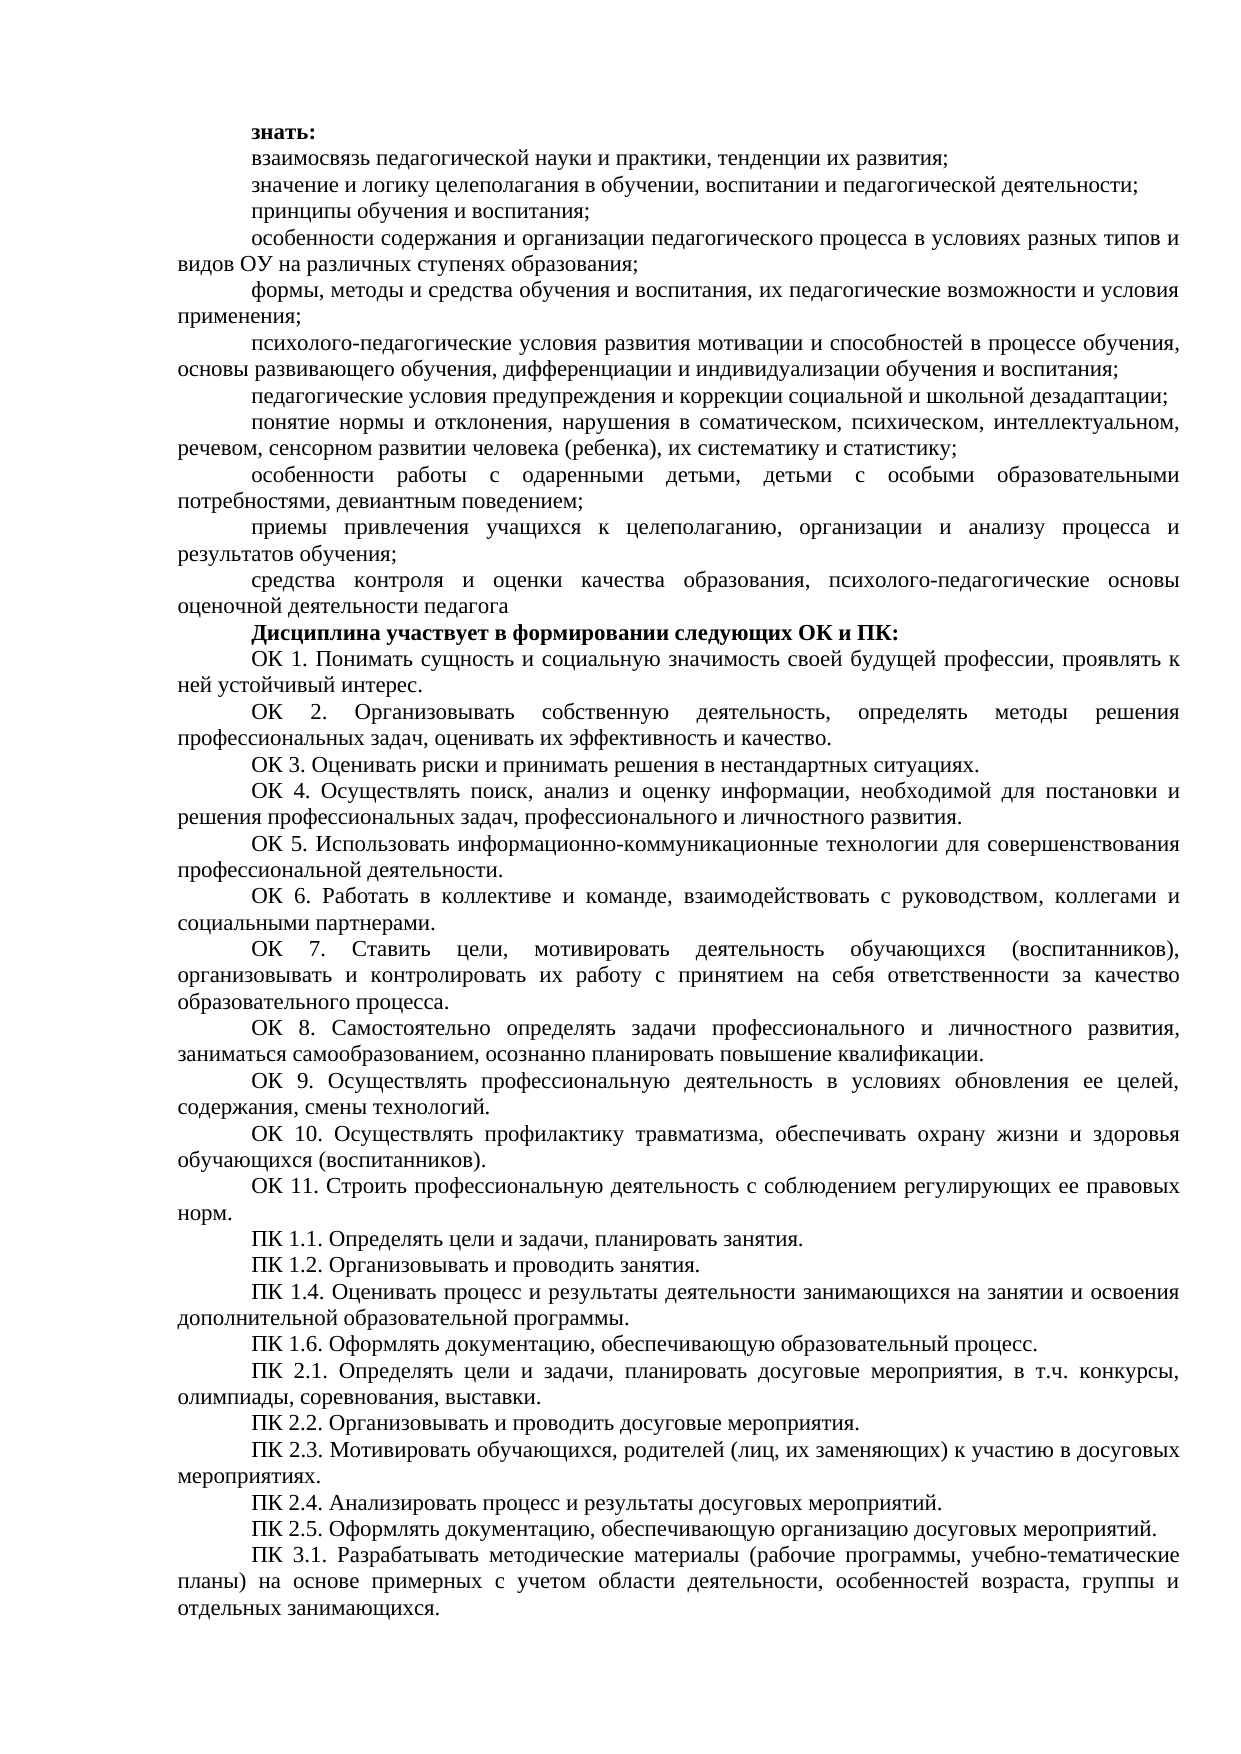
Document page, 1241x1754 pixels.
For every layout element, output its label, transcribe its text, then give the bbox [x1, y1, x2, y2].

text ПК 1.2. Организовывать и проводить занятия. [177, 1251, 1181, 1278]
text знать: [177, 118, 1181, 144]
text ОК 4. Осуществлять поиск, анализ и оценку информации, необходимой для постановки и решения профессиональных задач, профессионального и личностного развития. [177, 777, 1181, 830]
text приемы привлечения учащихся к целеполаганию, организации и анализу процесса и результатов обучения; [177, 513, 1181, 566]
text ПК 3.1. Разрабатывать методические материалы (рабочие программы, учебно-тематические планы) на основе примерных с учетом области деятельности, особенностей возраста, группы и отдельных занимающихся. [177, 1541, 1181, 1620]
text ПК 2.4. Анализировать процесс и результаты досуговых мероприятий. [177, 1488, 1181, 1515]
text формы, методы и средства обучения и воспитания, их педагогические возможности и условия применения; [177, 276, 1181, 329]
text ПК 1.6. Оформлять документацию, обеспечивающую образовательный процесс. [177, 1330, 1181, 1357]
text ОК 9. Осуществлять профессиональную деятельность в условиях обновления ее целей, содержания, смены технологий. [177, 1067, 1181, 1119]
text ОК 11. Строить профессиональную деятельность с соблюдением регулирующих ее правовых норм. [177, 1172, 1181, 1225]
text ОК 5. Использовать информационно-коммуникационные технологии для совершенствования профессиональной деятельности. [177, 830, 1181, 882]
text понятие нормы и отклонения, нарушения в соматическом, психическом, интеллектуальном, речевом, сенсорном развитии человека (ребенка), их систематику и статистику; [177, 408, 1181, 461]
text ОК 8. Самостоятельно определять задачи профессионального и личностного развития, заниматься самообразованием, осознанно планировать повышение квалификации. [177, 1014, 1181, 1067]
text средства контроля и оценки качества образования, психолого-педагогические основы оценочной деятельности педагога [177, 566, 1181, 619]
text ОК 7. Ставить цели, мотивировать деятельность обучающихся (воспитанников), организовывать и контролировать их работу с принятием на себя ответственности за качество образовательного процесса. [177, 935, 1181, 1014]
text ПК 1.4. Оценивать процесс и результаты деятельности занимающихся на занятии и освоения дополнительной образовательной программы. [177, 1278, 1181, 1330]
text ОК 2. Организовывать собственную деятельность, определять методы решения профессиональных задач, оценивать их эффективность и качество. [177, 698, 1181, 751]
text ПК 2.3. Мотивировать обучающихся, родителей (лиц, их заменяющих) к участию в досуговых мероприятиях. [177, 1436, 1181, 1488]
text психолого-педагогические условия развития мотивации и способностей в процессе обучения, основы развивающего обучения, дифференциации и индивидуализации обучения и воспитания; [177, 329, 1181, 382]
text ОК 10. Осуществлять профилактику травматизма, обеспечивать охрану жизни и здоровья обучающихся (воспитанников). [177, 1119, 1181, 1172]
text ОК 1. Понимать сущность и социальную значимость своей будущей профессии, проявлять к ней устойчивый интерес. [177, 645, 1181, 698]
text ПК 2.2. Организовывать и проводить досуговые мероприятия. [177, 1409, 1181, 1436]
text ПК 2.1. Определять цели и задачи, планировать досуговые мероприятия, в т.ч. конкурсы, олимпиады, соревнования, выставки. [177, 1357, 1181, 1409]
text особенности работы с одаренными детьми, детьми с особыми образовательными потребностями, девиантным поведением; [177, 461, 1181, 513]
text ОК 6. Работать в коллективе и команде, взаимодействовать с руководством, коллегами и социальными партнерами. [177, 882, 1181, 935]
text ПК 2.5. Оформлять документацию, обеспечивающую организацию досуговых мероприятий. [177, 1515, 1181, 1541]
text ПК 1.1. Определять цели и задачи, планировать занятия. [177, 1225, 1181, 1251]
text значение и логику целеполагания в обучении, воспитании и педагогической деятельности; [177, 171, 1181, 197]
text принципы обучения и воспитания; [177, 197, 1181, 223]
text ОК 3. Оценивать риски и принимать решения в нестандартных ситуациях. [177, 751, 1181, 777]
text Дисциплина участвует в формировании следующих ОК и ПК: [177, 619, 1181, 645]
text взаимосвязь педагогической науки и практики, тенденции их развития; [177, 144, 1181, 171]
text педагогические условия предупреждения и коррекции социальной и школьной дезадаптации; [177, 382, 1181, 408]
text особенности содержания и организации педагогического процесса в условиях разных типов и видов ОУ на различных ступенях образования; [177, 223, 1181, 276]
